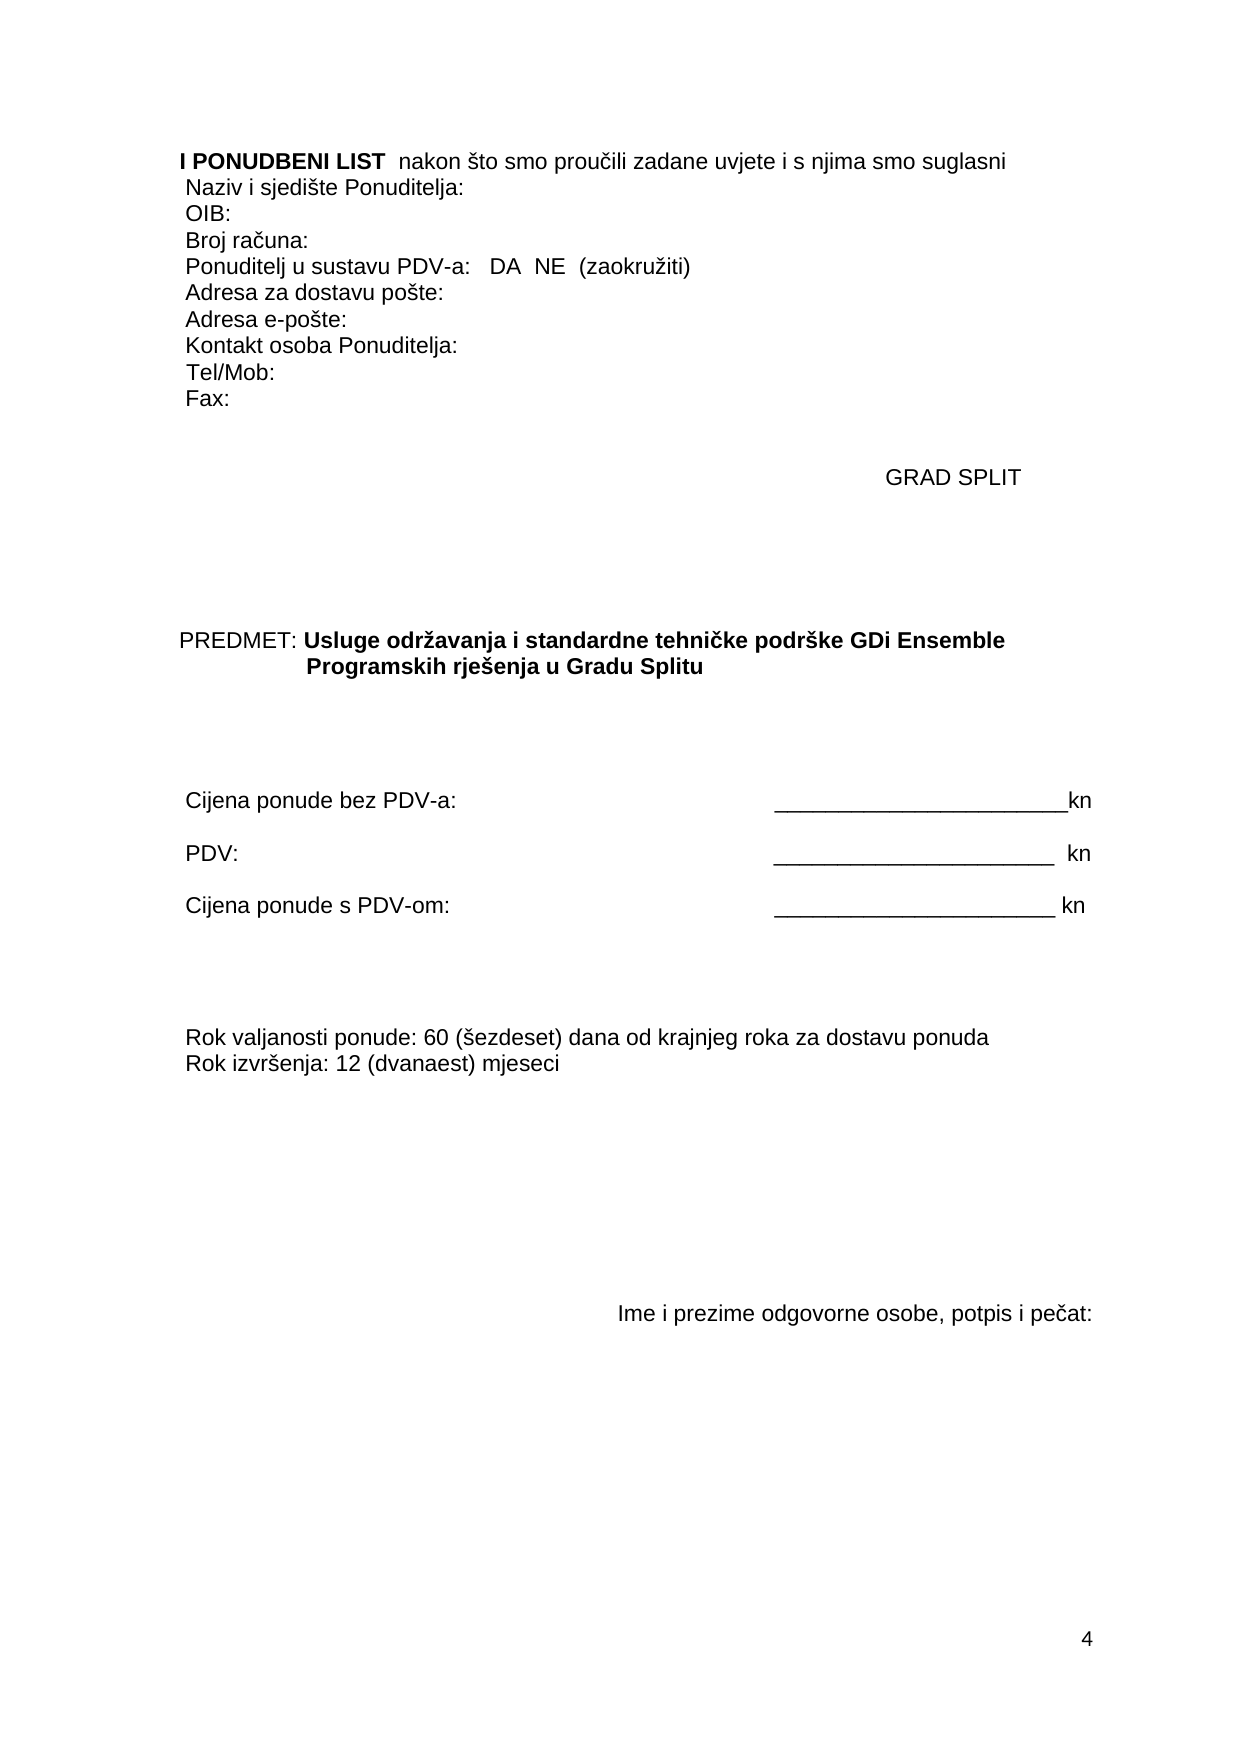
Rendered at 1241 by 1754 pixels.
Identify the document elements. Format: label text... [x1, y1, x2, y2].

text Naziv i sjedište Ponuditelja: [185, 174, 1093, 200]
text Cijena ponude s PDV-om: ______________________ kn [185, 892, 1093, 918]
text Cijena ponude bez PDV-a: _______________________kn [185, 787, 1093, 813]
text Ime i prezime odgovorne osobe, potpis i pečat: [185, 1300, 1093, 1327]
text Tel/Mob: [148, 358, 1093, 385]
text Broj računa: [185, 227, 1093, 253]
text I PONUDBENI LIST nakon što smo proučili zadane uvjete i s njima smo suglasni [148, 148, 1093, 174]
text Adresa e-pošte: [185, 306, 1093, 332]
text PREDMET: Usluge održavanja i standardne tehničke podrške GDi Ensemble [160, 627, 1081, 653]
text GRAD SPLIT [628, 464, 1093, 490]
text Rok valjanosti ponude: 60 (šezdeset) dana od krajnjeg roka za dostavu ponuda [185, 1024, 1093, 1050]
text OIB: [185, 200, 1093, 227]
text Rok izvršenja: 12 (dvanaest) mjeseci [185, 1050, 1093, 1077]
text Programskih rješenja u Gradu Splitu [160, 653, 1081, 680]
text PDV: ______________________ kn [185, 839, 1093, 866]
text Ponuditelj u sustavu PDV-a: DA NE (zaokružiti) [185, 253, 1093, 279]
text Fax: [185, 385, 1093, 411]
text Adresa za dostavu pošte: [185, 279, 1093, 306]
text Kontakt osoba Ponuditelja: [185, 332, 1093, 358]
